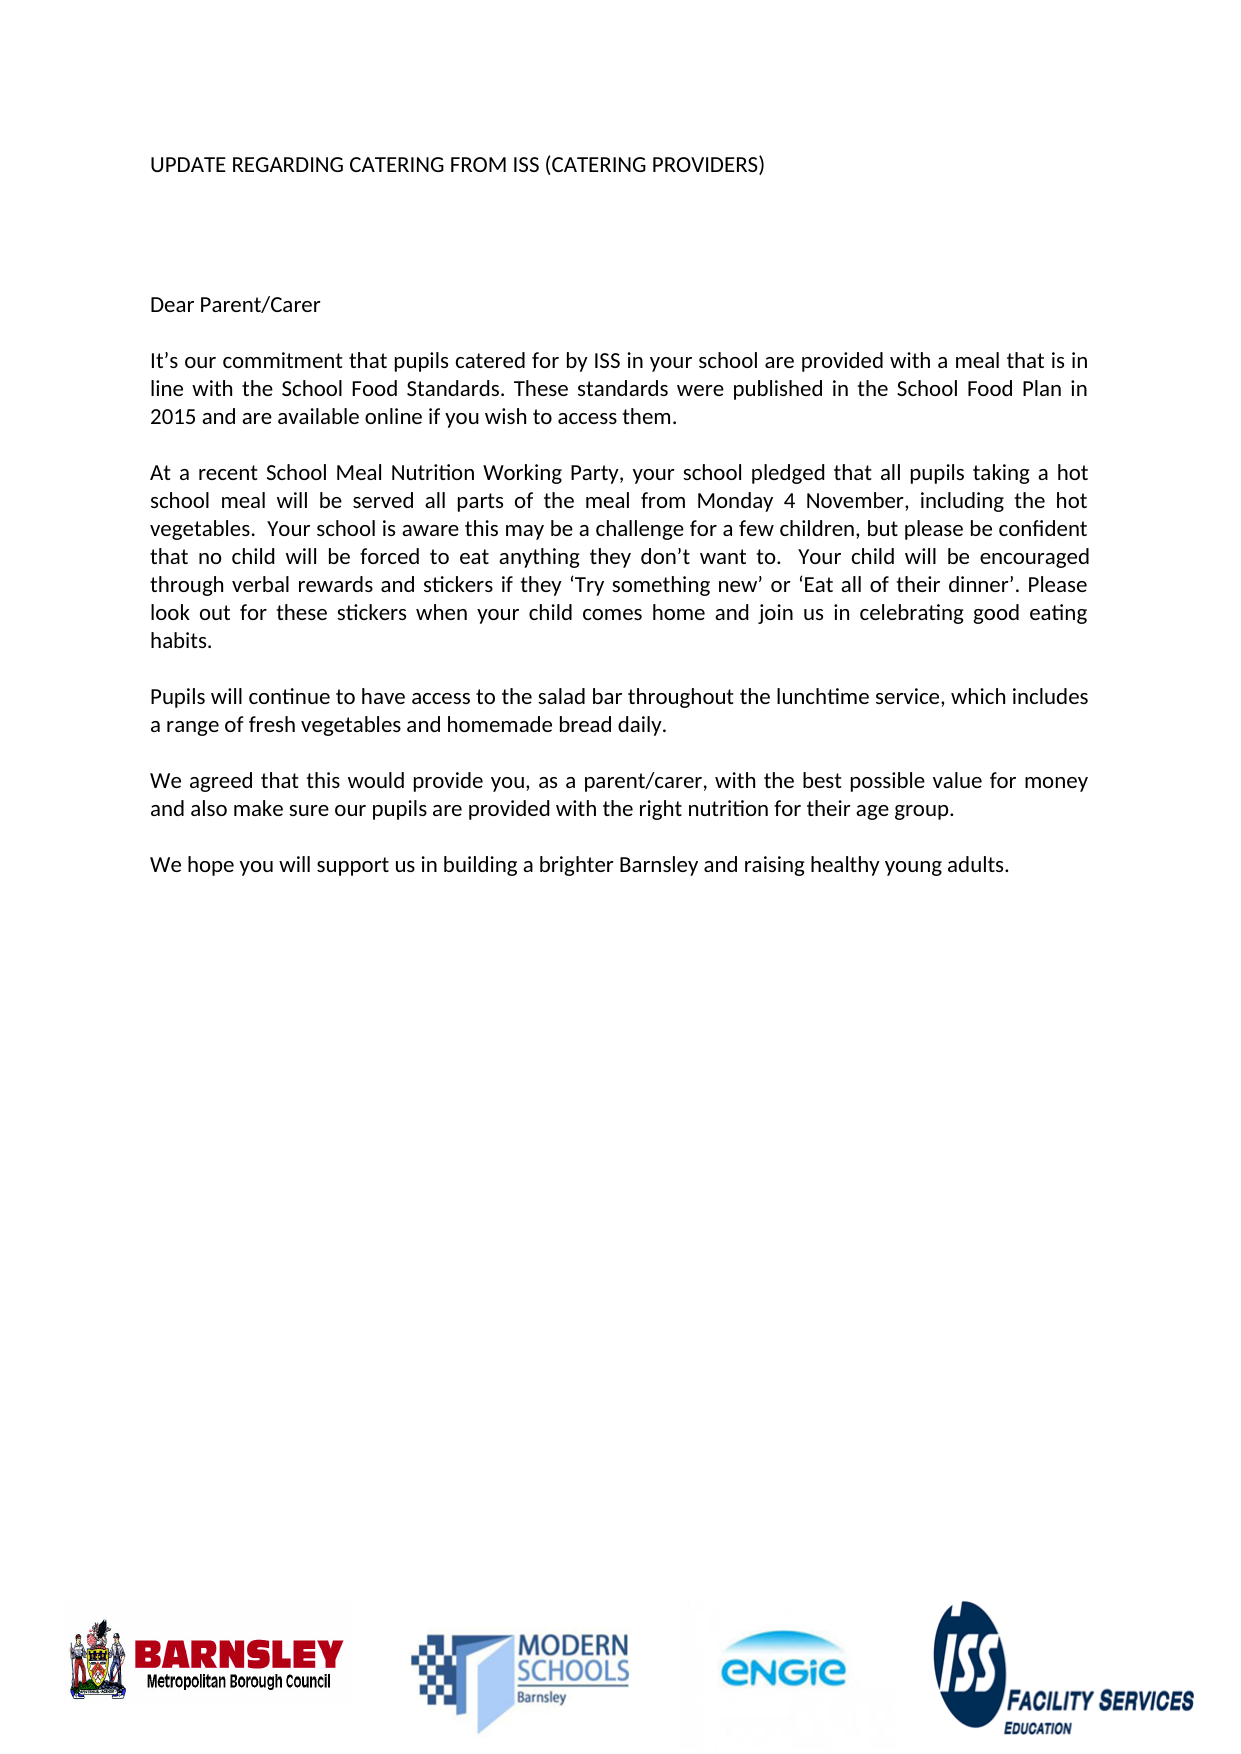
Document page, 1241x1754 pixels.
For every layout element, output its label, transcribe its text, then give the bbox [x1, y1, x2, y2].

text It’s our commitment that pupils catered for by ISS in your school are provided with a meal that is in line with the School Food Standards. These standards were published in the School Food Plan in 2015 and are available online if you wish to access them. [150, 346, 1090, 430]
picture [678, 1601, 897, 1749]
picture [928, 1593, 1195, 1742]
picture [395, 1591, 644, 1751]
text We hope you will support us in building a brighter Barnsley and raising healthy young adults. [150, 851, 1090, 878]
text We agreed that this would provide you, as a parent/carer, with the best possible value for money and also make sure our pupils are provided with the right nutrition for their age group. [150, 766, 1090, 822]
text At a recent School Meal Nutrition Working Party, your school pledged that all pupils taking a hot school meal will be served all parts of the meal from Monday 4 November, including the hot vegetables. Your school is aware this may be a challenge for a few children, but please be confident that no child will be forced to eat anything they don’t want to. Your child will be encouraged through verbal rewards and stickers if they ‘Try something new’ or ‘Eat all of their dinner’. Please look out for these stickers when your child comes home and join us in celebrating good eating habits. [150, 458, 1090, 654]
text UPDATE REGARDING CATERING FROM ISS (CATERING PROVIDERS) [150, 150, 1090, 178]
picture [59, 1601, 357, 1703]
text Dear Parent/Carer [150, 290, 1090, 318]
text Pupils will continue to have access to the salad bar throughout the lunchtime service, which includes a range of fresh vegetables and homemade bread daily. [150, 682, 1090, 738]
